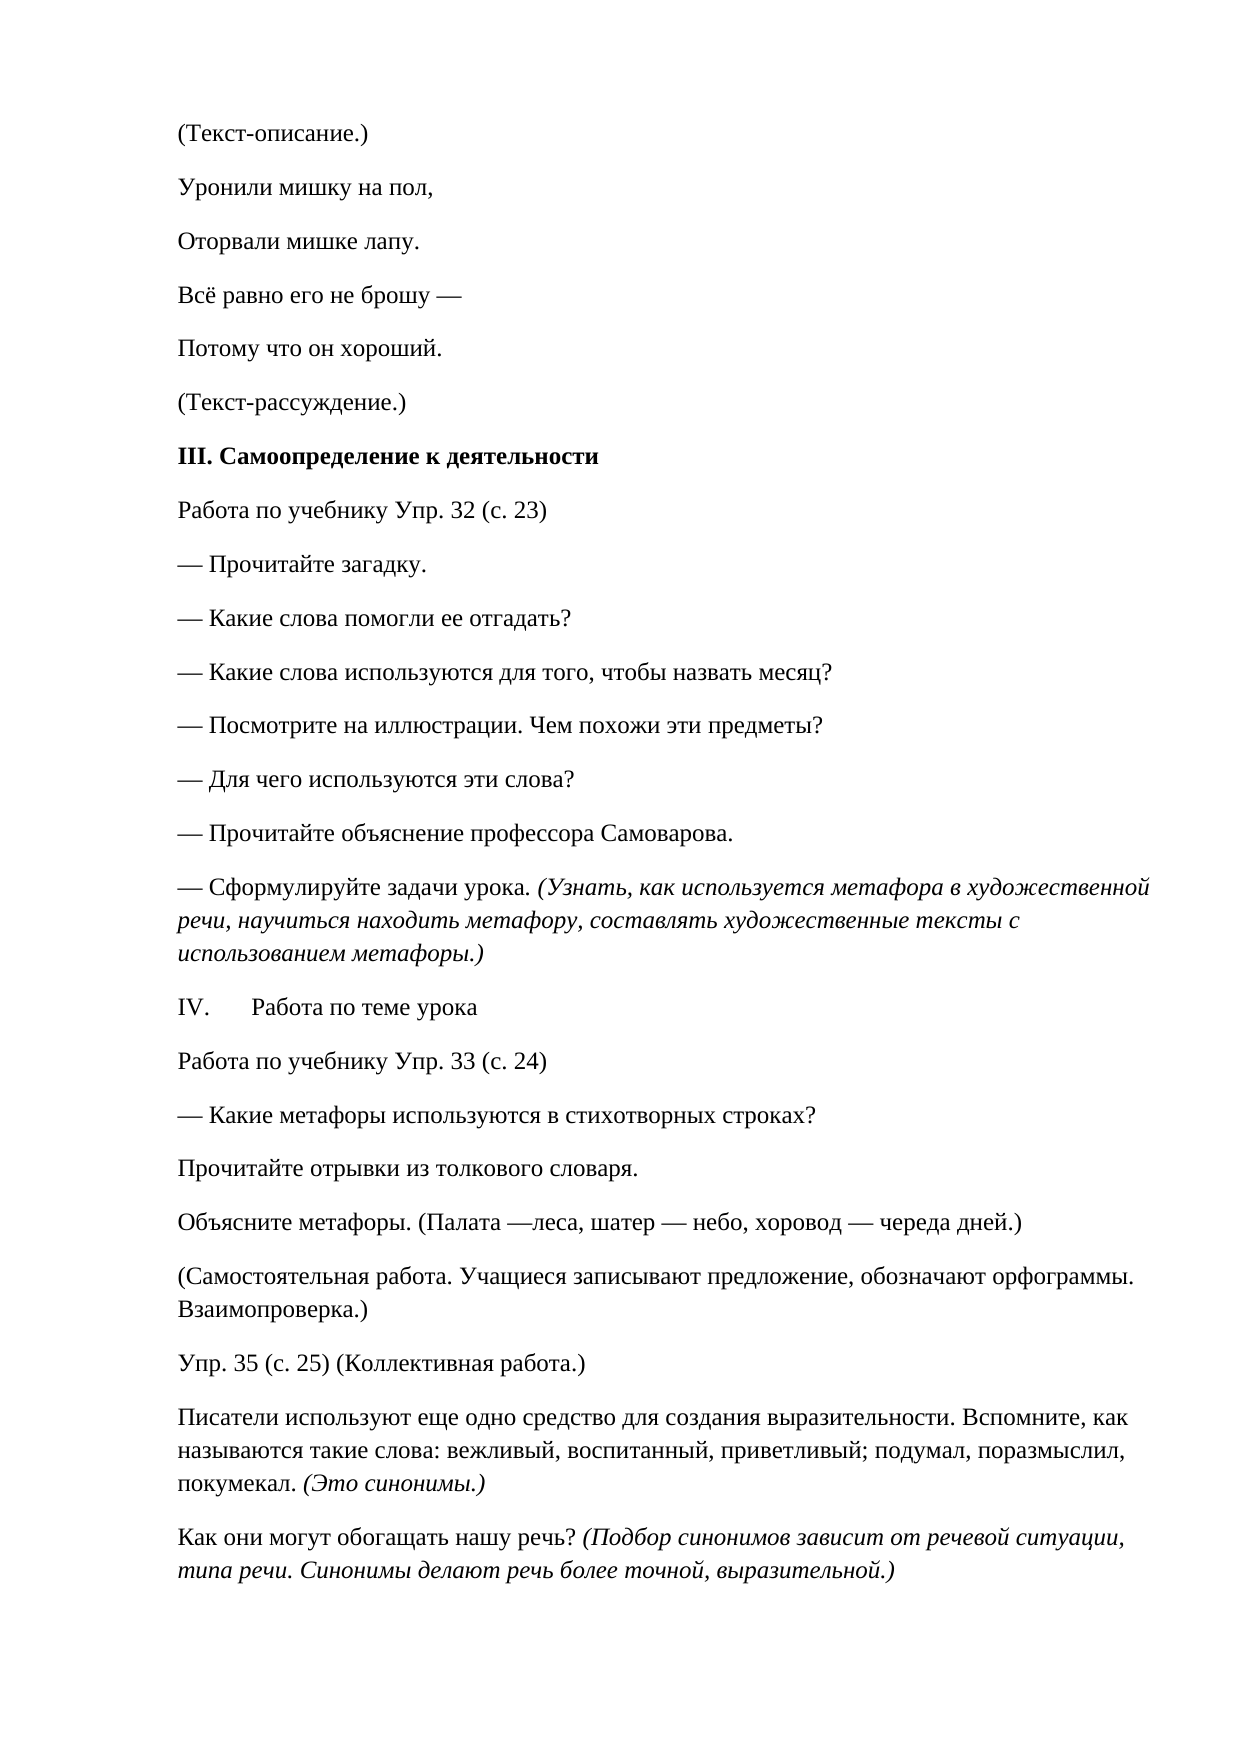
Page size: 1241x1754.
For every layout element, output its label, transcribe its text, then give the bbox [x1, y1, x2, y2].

text — Сформулируйте задачи урока. (Узнать, как используется метафора в художественной речи, научиться находить метафору, составлять художественные тексты с использованием метафоры.) [177, 872, 1152, 967]
text — Какие слова помогли ее отгадать? [177, 603, 1152, 632]
text — Прочитайте объяснение профессора Самоварова. [177, 818, 1152, 847]
text — Какие слова используются для того, чтобы назвать месяц? [177, 657, 1152, 685]
text Объясните метафоры. (Палата —леса, шатер — небо, хоровод — череда дней.) [177, 1207, 1152, 1236]
text (Самостоятельная работа. Учащиеся записывают предложение, обозначают орфограммы. Взаимопроверка.) [177, 1261, 1152, 1323]
text — Какие метафоры используются в стихотворных строках? [177, 1100, 1152, 1128]
text Как они могут обогащать нашу речь? (Подбор синонимов зависит от речевой ситуации, типа речи. Синонимы делают речь более точной, выразительной.) [177, 1522, 1152, 1584]
text IV. Работа по теме урока [177, 992, 1152, 1021]
text (Текст-описание.) [177, 118, 1152, 147]
text Прочитайте отрывки из толкового словаря. [177, 1153, 1152, 1182]
text — Прочитайте загадку. [177, 549, 1152, 578]
text Работа по учебнику Упр. 33 (с. 24) [177, 1046, 1152, 1074]
text Уронили мишку на пол, [177, 172, 1152, 201]
text Всё равно его не брошу — [177, 280, 1152, 308]
text Потому что он хороший. [177, 333, 1152, 362]
text Упр. 35 (с. 25) (Коллективная работа.) [177, 1348, 1152, 1377]
text Работа по учебнику Упр. 32 (с. 23) [177, 495, 1152, 524]
text Оторвали мишке лапу. [177, 226, 1152, 254]
text — Посмотрите на иллюстрации. Чем похожи эти предметы? [177, 711, 1152, 739]
text — Для чего используются эти слова? [177, 764, 1152, 793]
text (Текст-рассуждение.) [177, 387, 1152, 416]
text III. Самоопределение к деятельности [177, 441, 1152, 470]
text Писатели используют еще одно средство для создания выразительности. Вспомните, как называются такие слова: вежливый, воспитанный, приветливый; подумал, поразмыслил, покумекал. (Это синонимы.) [177, 1402, 1152, 1497]
